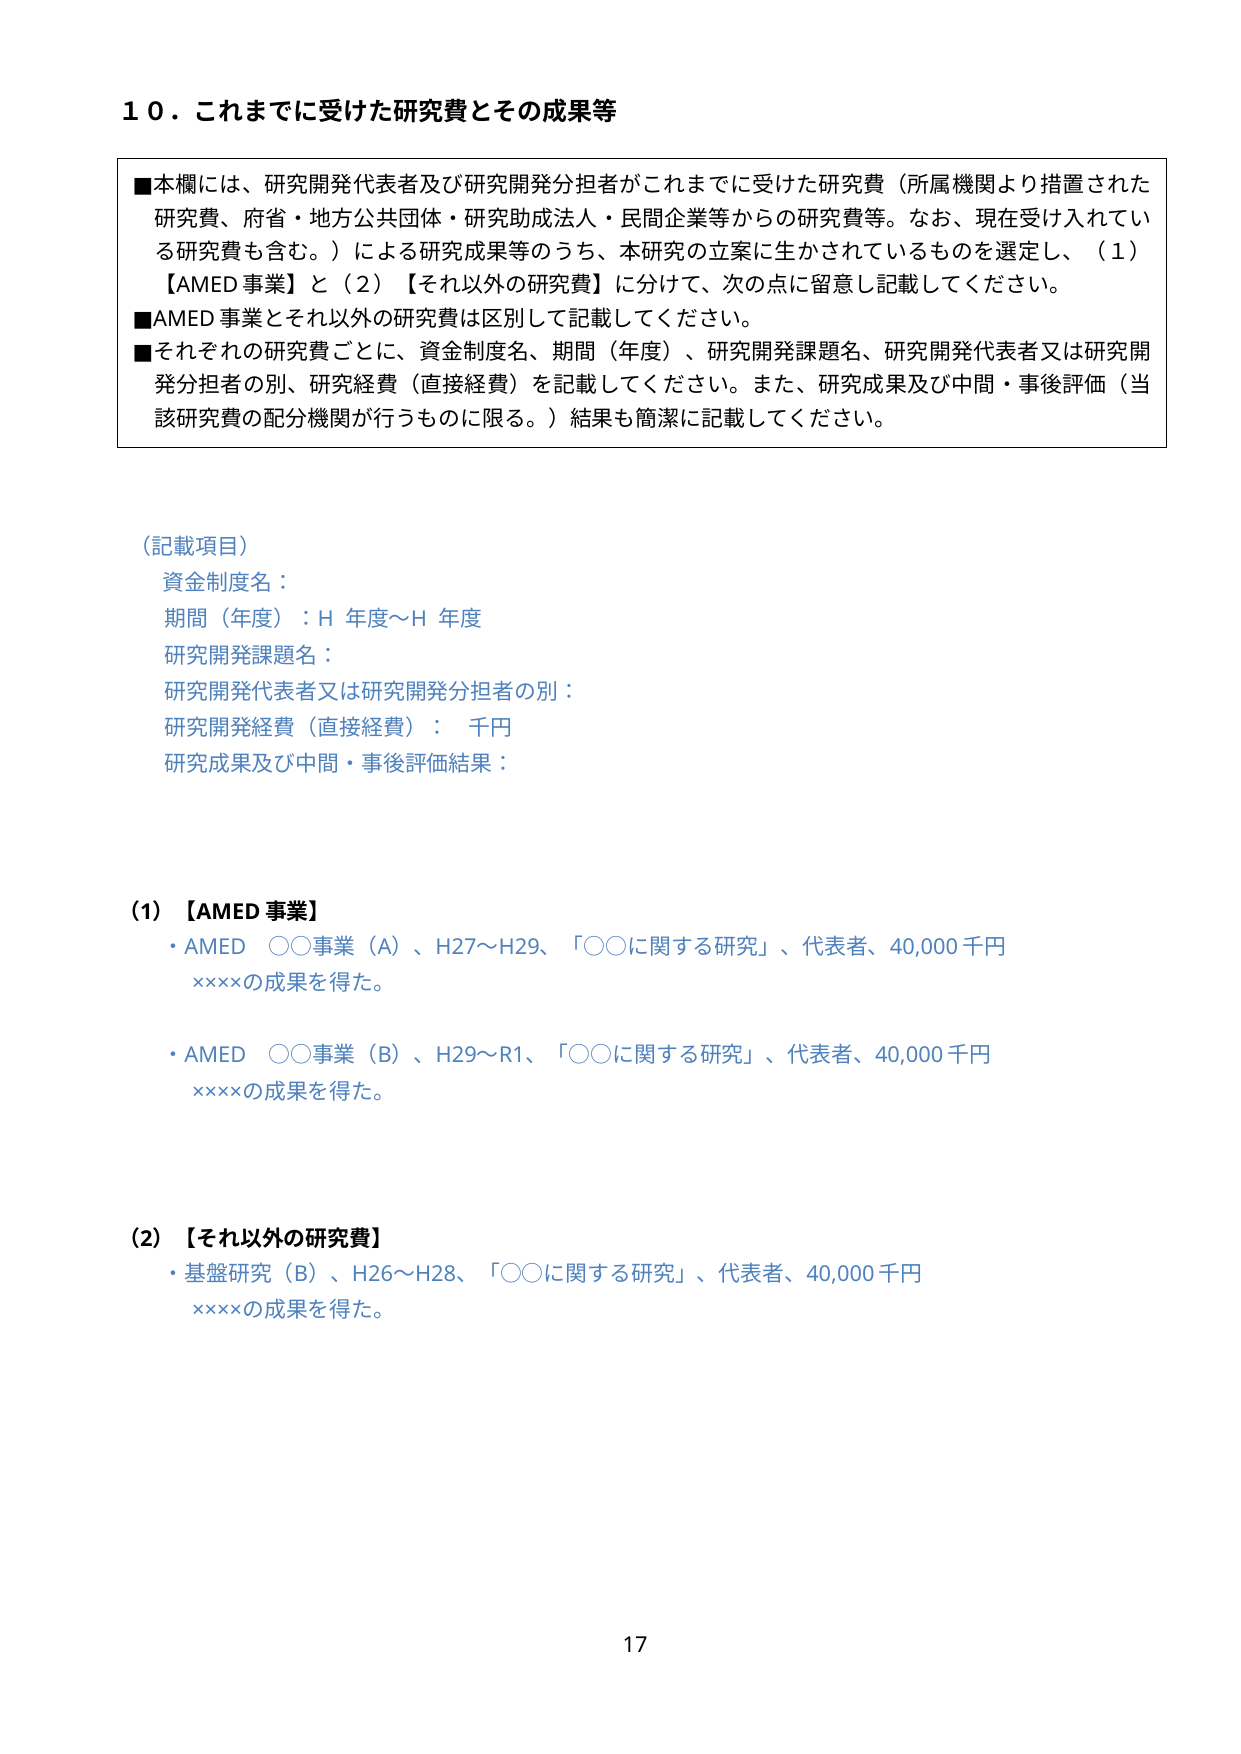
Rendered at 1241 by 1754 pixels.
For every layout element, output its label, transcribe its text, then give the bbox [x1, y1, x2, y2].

text ××××の成果を得た。 [118, 1072, 1152, 1108]
text 研究開発経費（直接経費）： 千円 [129, 708, 1152, 744]
text ××××の成果を得た。 [118, 963, 1152, 999]
text ・AMED ○○事業（A）、H27～H29、「○○に関する研究」、代表者、40,000千円 [118, 927, 1152, 963]
text ××××の成果を得た。 [118, 1290, 1152, 1327]
text 研究開発課題名： [129, 635, 1152, 672]
subtitle （1）【AMED事業】 [118, 889, 1152, 927]
text ・基盤研究（B）、H26～H28、「○○に関する研究」、代表者、40,000千円 [118, 1254, 1152, 1290]
text （記載項目） [129, 527, 1152, 563]
text 資金制度名： [118, 563, 1152, 599]
text 研究開発代表者又は研究開発分担者の別： [129, 672, 1152, 708]
subtitle （2）【それ以外の研究費】 [118, 1217, 1152, 1254]
subtitle １０．これまでに受けた研究費とその成果等 [118, 90, 1152, 128]
text 期間（年度）：H 年度～H 年度 [129, 599, 1152, 635]
text 研究成果及び中間・事後評価結果： [129, 744, 1152, 780]
text ・AMED ○○事業（B）、H29～R1、「○○に関する研究」、代表者、40,000千円 [118, 1035, 1152, 1072]
